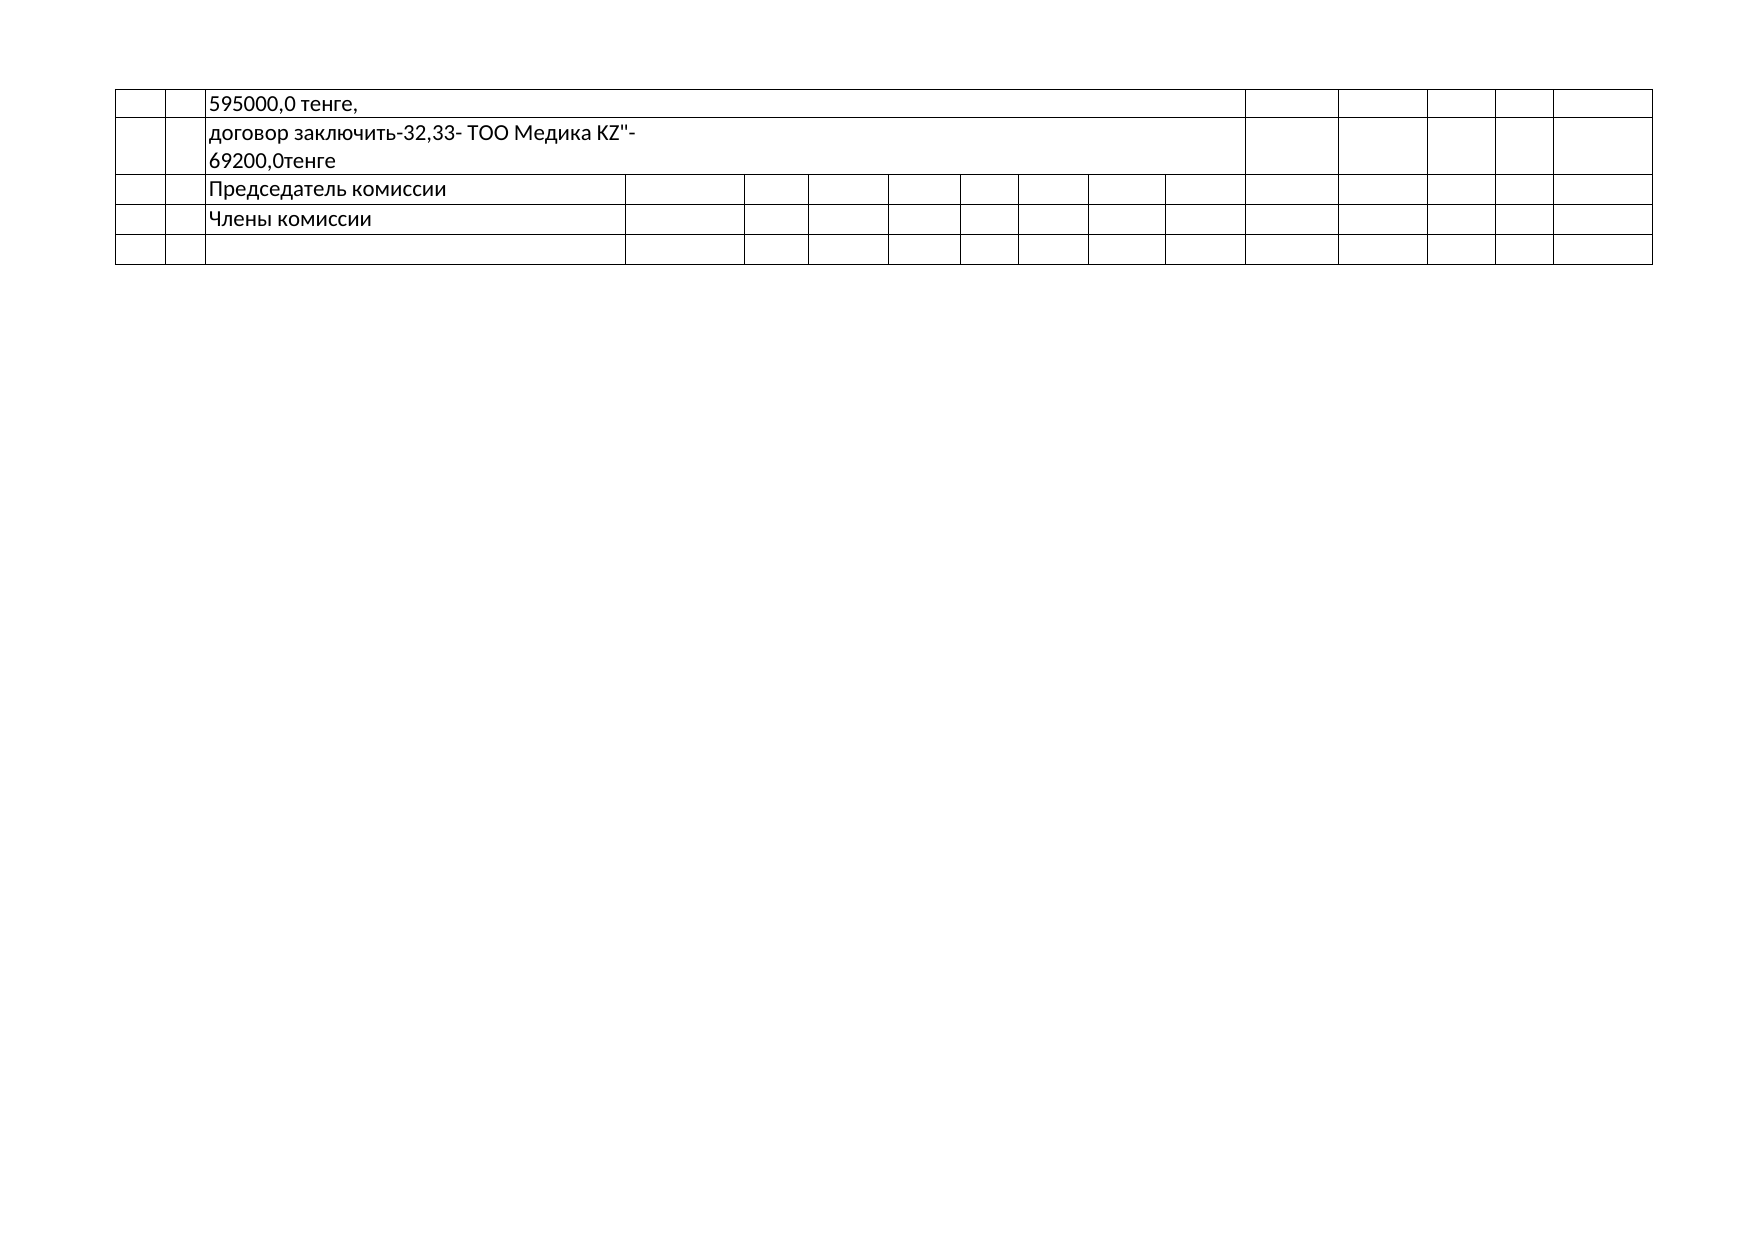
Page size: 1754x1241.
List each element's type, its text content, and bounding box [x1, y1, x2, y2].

table_cell [889, 90, 960, 117]
table_cell [1496, 205, 1553, 234]
table_cell [960, 90, 1018, 117]
table_cell [1428, 118, 1495, 174]
table_cell [116, 90, 165, 117]
table_cell [1089, 175, 1165, 204]
table_cell [1428, 90, 1495, 117]
table_cell [1339, 205, 1427, 234]
table_cell [626, 205, 744, 234]
table_cell [745, 118, 808, 174]
table_cell [809, 205, 888, 234]
table_cell [1428, 235, 1495, 264]
table_cell [116, 205, 165, 234]
table_cell [1428, 175, 1495, 204]
table_cell [116, 175, 165, 204]
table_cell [206, 90, 808, 117]
table_cell [1554, 118, 1652, 174]
table_cell [1554, 205, 1652, 234]
table_cell [1166, 118, 1245, 174]
table_cell [1554, 90, 1652, 117]
table_cell [889, 118, 960, 174]
table_cell [889, 205, 960, 234]
table_cell [1019, 175, 1088, 204]
table_cell [626, 235, 744, 264]
table_cell [1246, 235, 1338, 264]
table_cell [1018, 118, 1088, 174]
table_cell [1339, 118, 1427, 174]
table_cell [166, 205, 205, 234]
table_cell [1089, 90, 1166, 117]
table_cell [116, 118, 165, 174]
table_cell [166, 118, 205, 174]
table_cell [745, 175, 808, 204]
table_cell Члены комиссии [206, 205, 625, 234]
table_cell [1496, 118, 1553, 174]
table_cell [1089, 235, 1165, 264]
table_cell [1339, 90, 1427, 117]
table_cell [745, 235, 808, 264]
table_cell [166, 90, 205, 117]
table_cell [1339, 175, 1427, 204]
table_cell [745, 205, 808, 234]
table_cell договор заключить-32,33- ТОО Медика KZ"-69200,0тенге [206, 118, 744, 174]
table_cell [166, 235, 205, 264]
table_cell [1018, 90, 1088, 117]
table_cell [626, 175, 744, 204]
table_cell [1166, 205, 1245, 234]
table_cell [1428, 205, 1495, 234]
table_cell [1554, 235, 1652, 264]
table_cell [1089, 205, 1165, 234]
table_cell [1166, 235, 1245, 264]
table_cell [961, 175, 1018, 204]
table_cell [808, 118, 889, 174]
table_cell [889, 175, 960, 204]
table_cell [1246, 118, 1338, 174]
table_cell [166, 175, 205, 204]
table_cell [1496, 90, 1553, 117]
table_cell [1019, 235, 1088, 264]
table_cell [1339, 235, 1427, 264]
table_cell [961, 205, 1018, 234]
table_cell [1246, 90, 1338, 117]
table_cell [808, 90, 889, 117]
table_cell [1089, 118, 1166, 174]
table_cell [1019, 205, 1088, 234]
table_cell [1246, 175, 1338, 204]
table_cell [961, 235, 1018, 264]
table_cell [960, 118, 1018, 174]
table_cell [1496, 175, 1553, 204]
table_cell [889, 235, 960, 264]
table_cell [809, 175, 888, 204]
table_cell [809, 235, 888, 264]
table_cell [206, 235, 625, 264]
table_cell [1496, 235, 1553, 264]
table_cell [116, 235, 165, 264]
table_cell [1554, 175, 1652, 204]
table_cell [1246, 205, 1338, 234]
table_cell Председатель комиссии [206, 175, 625, 204]
table_cell [1166, 175, 1245, 204]
table_cell [1166, 90, 1245, 117]
